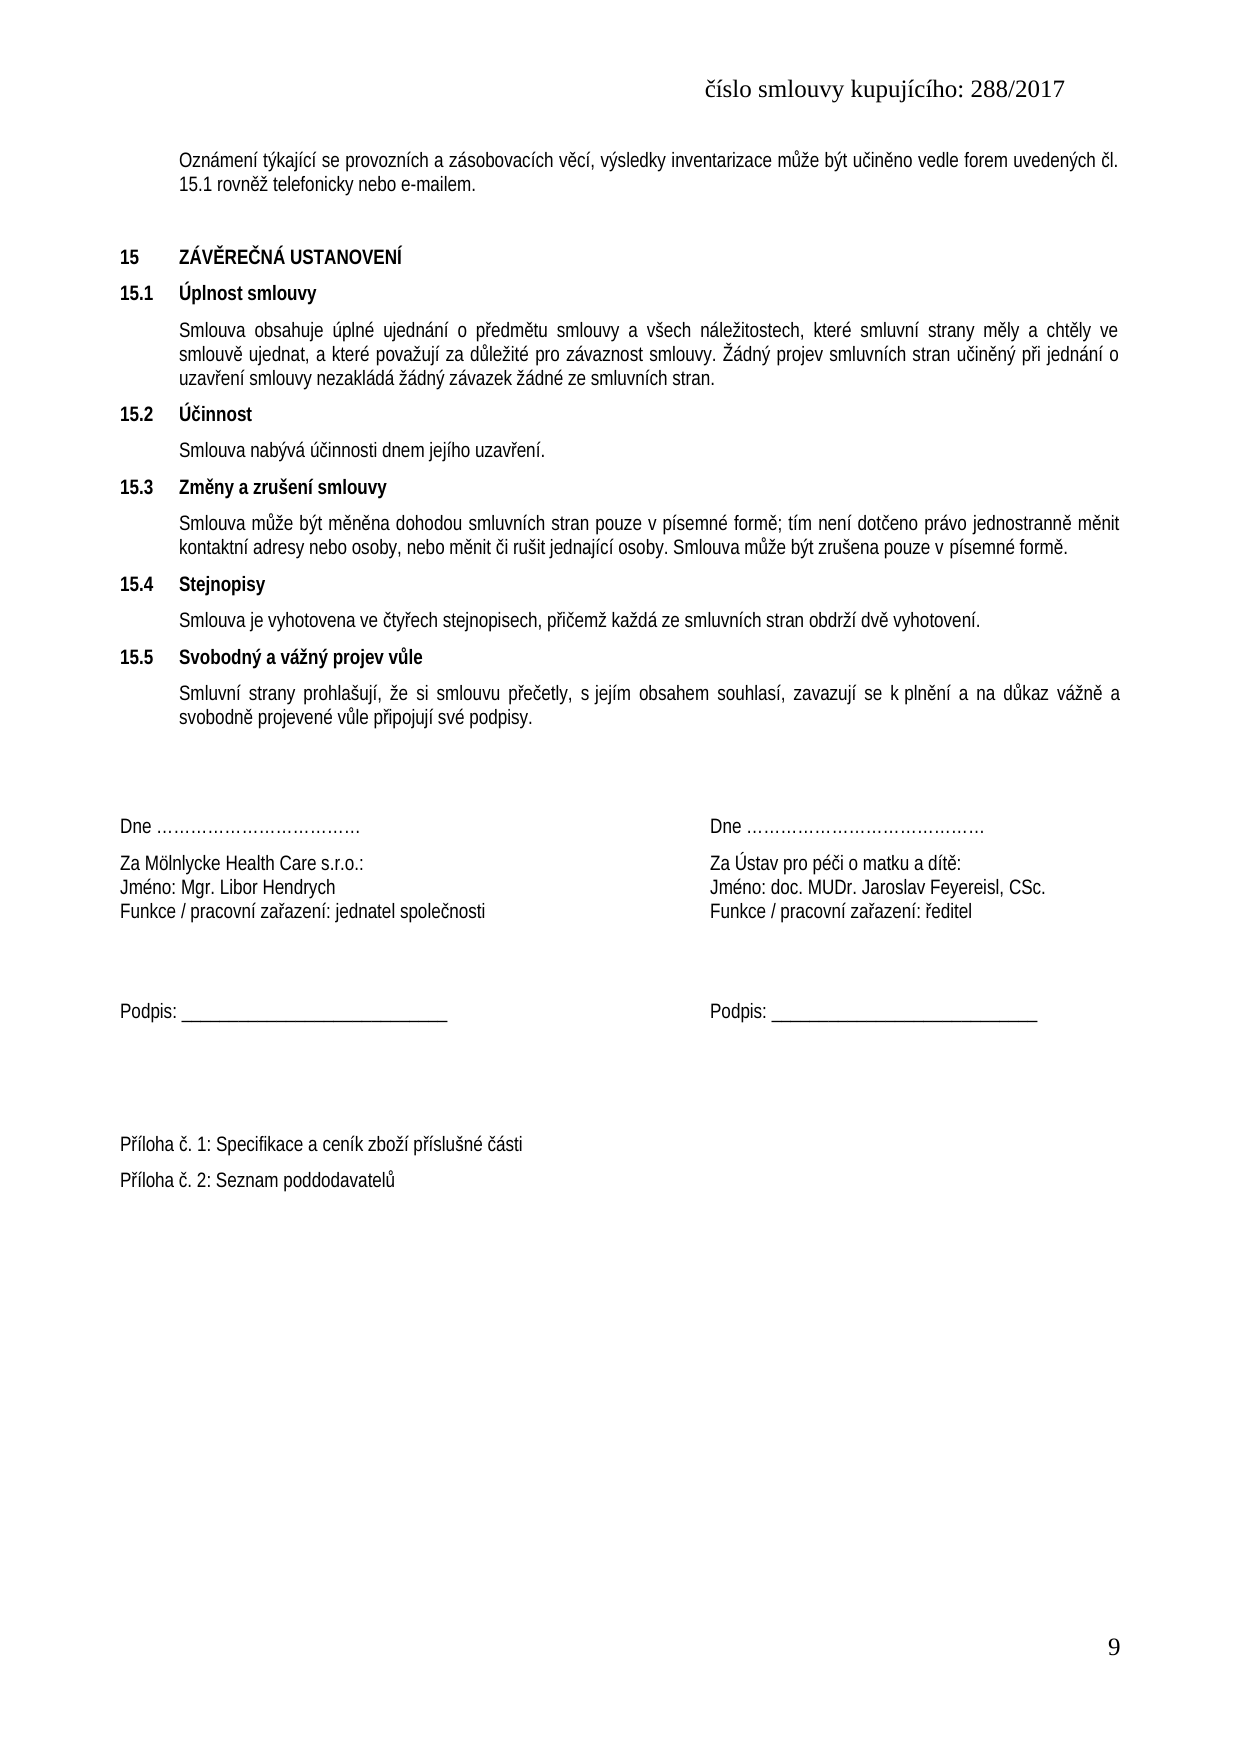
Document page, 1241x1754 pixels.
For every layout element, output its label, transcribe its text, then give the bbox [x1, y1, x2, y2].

text 15.3 Změny a zrušení smlouvy [120, 475, 1120, 499]
text Smluvní strany prohlašují, že si smlouvu přečetly, s jejím obsahem souhlasí, zavazují se k plnění a na důkaz vážně a svobodně projevené vůle připojují své podpisy. [179, 681, 1120, 729]
text Oznámení týkající se provozních a zásobovacích věcí, výsledky inventarizace může být učiněno vedle forem uvedených čl. 15.1 rovněž telefonicky nebo e-mailem. [179, 148, 1120, 196]
text Dne ……………………………… Dne …………………………………… [120, 814, 1120, 838]
text Za Mölnlycke Health Care s.r.o.: Za Ústav pro péči o matku a dítě: [120, 851, 1120, 875]
text Funkce / pracovní zařazení: jednatel společnosti Funkce / pracovní zařazení: ředitel [120, 899, 1120, 923]
text Jméno: Mgr. Libor Hendrych Jméno: doc. MUDr. Jaroslav Feyereisl, CSc. [120, 875, 1120, 899]
text 15.1 Úplnost smlouvy [120, 281, 1120, 305]
text 15.5 Svobodný a vážný projev vůle [120, 644, 1120, 668]
text 15.4 Stejnopisy [120, 572, 1120, 596]
text Příloha č. 2: Seznam poddodavatelů [120, 1168, 1120, 1192]
text Podpis: ____________________________ Podpis: ____________________________ [120, 999, 1120, 1023]
text 15.2 Účinnost [120, 402, 1120, 426]
text Smlouva může být měněna dohodou smluvních stran pouze v písemné formě; tím není dotčeno právo jednostranně měnit kontaktní adresy nebo osoby, nebo měnit či rušit jednající osoby. Smlouva může být zrušena pouze v písemné formě. [179, 511, 1120, 559]
text Příloha č. 1: Specifikace a ceník zboží příslušné části [120, 1132, 1120, 1156]
text Smlouva obsahuje úplné ujednání o předmětu smlouvy a všech náležitostech, které smluvní strany měly a chtěly ve smlouvě ujednat, a které považují za důležité pro závaznost smlouvy. Žádný projev smluvních stran učiněný při jednání o uzavření smlouvy nezakládá žádný závazek žádné ze smluvních stran. [179, 317, 1120, 389]
text 15 ZÁVĚREČNÁ USTANOVENÍ [120, 244, 1120, 268]
text Smlouva nabývá účinnosti dnem jejího uzavření. [179, 438, 1120, 462]
text Smlouva je vyhotovena ve čtyřech stejnopisech, přičemž každá ze smluvních stran obdrží dvě vyhotovení. [179, 608, 1120, 632]
